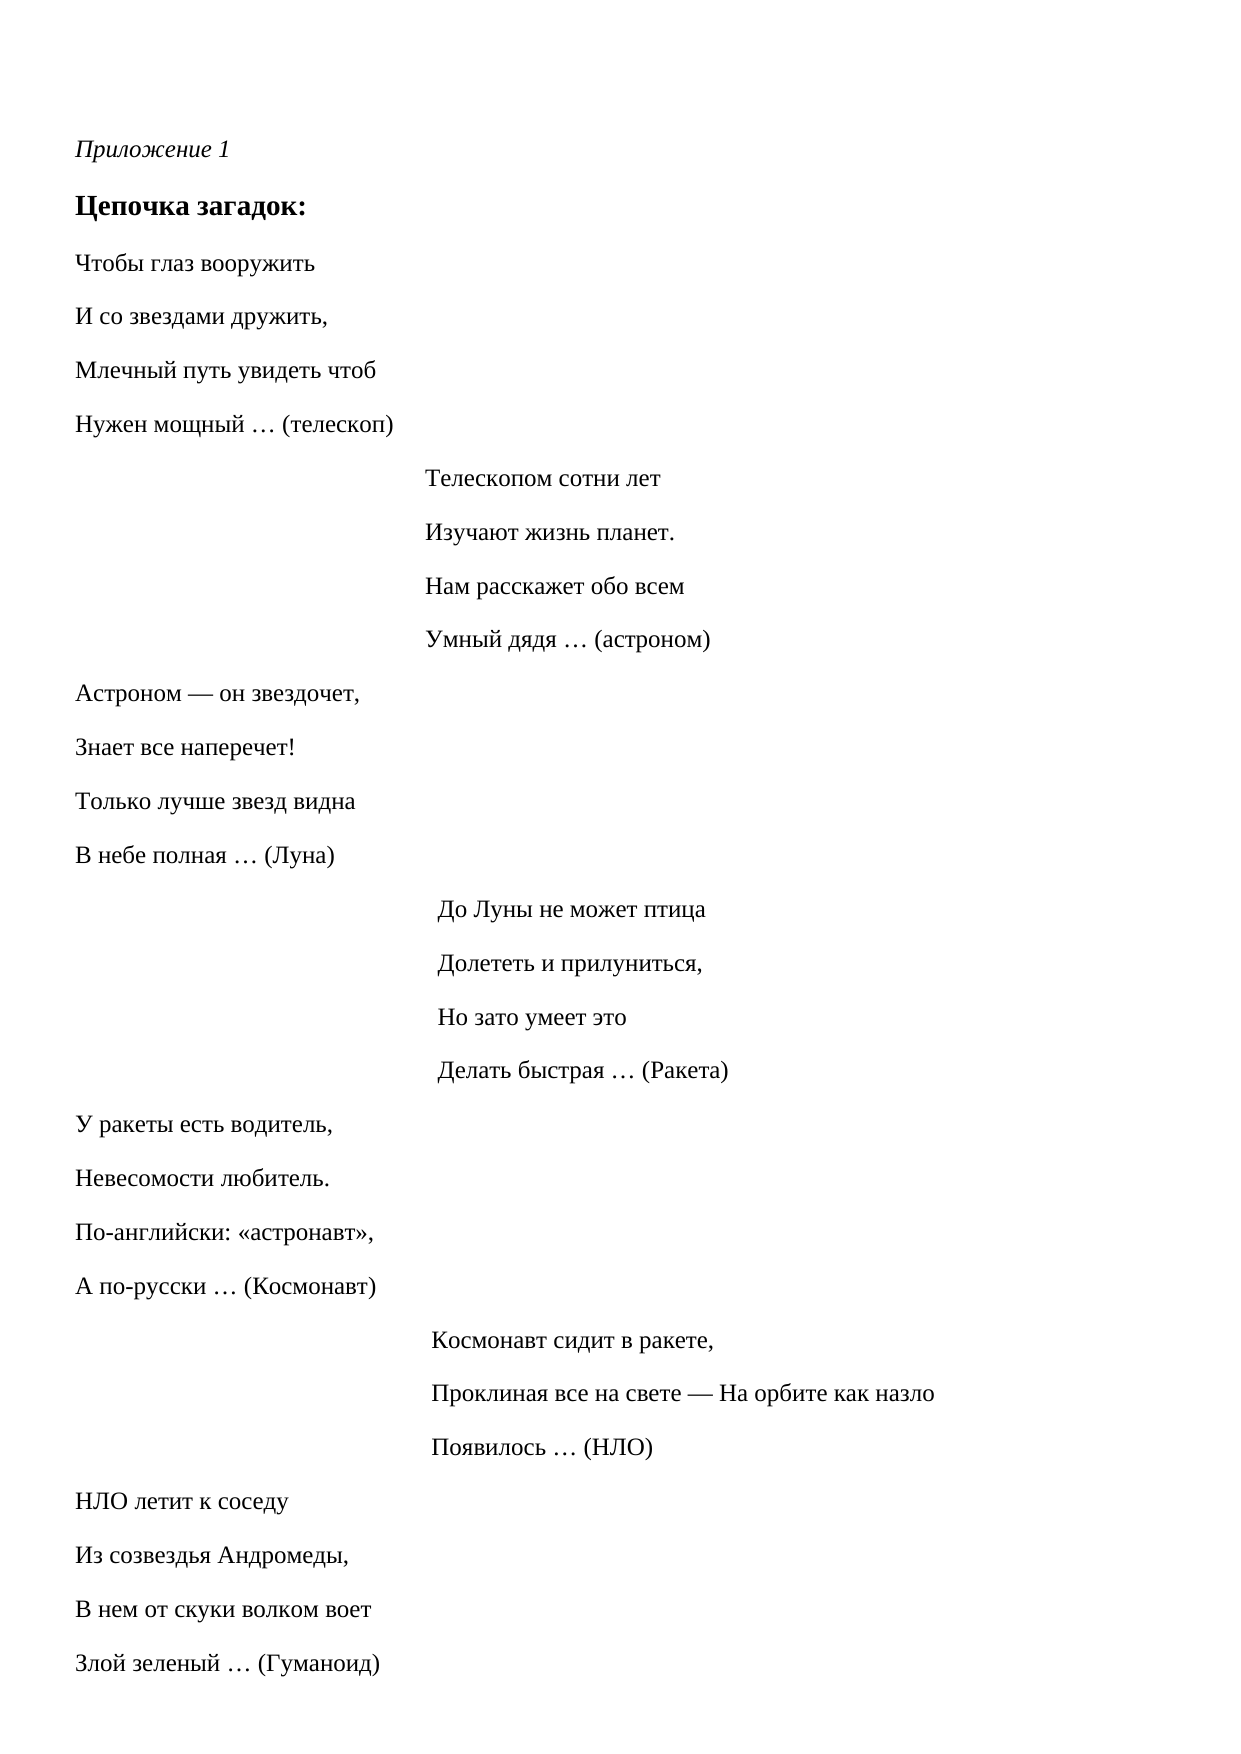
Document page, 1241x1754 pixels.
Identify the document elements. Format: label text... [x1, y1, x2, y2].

text Проклиная все на свете — На орбите как назло [75, 1378, 1165, 1407]
text В нем от скуки волком воет [75, 1594, 1165, 1623]
text Приложение 1 [75, 134, 1165, 163]
text Млечный путь увидеть чтоб [75, 355, 1165, 384]
text Только лучше звезд видна [75, 786, 1165, 815]
text Невесомости любитель. [75, 1163, 1165, 1192]
text Чтобы глаз вооружить [75, 248, 1165, 276]
text Телескопом сотни лет [75, 463, 1165, 492]
text Умный дядя … (астроном) [75, 624, 1165, 653]
text До Луны не может птица [75, 894, 1165, 923]
text Злой зеленый … (Гуманоид) [75, 1648, 1165, 1677]
text Но зато умеет это [75, 1002, 1165, 1030]
text И со звездами дружить, [75, 301, 1165, 330]
text Астроном — он звездочет, [75, 678, 1165, 707]
text Знает все наперечет! [75, 732, 1165, 761]
text А по-русски … (Космонавт) [75, 1271, 1165, 1299]
text Изучают жизнь планет. [75, 517, 1165, 546]
text По-английски: «астронавт», [75, 1217, 1165, 1246]
text Из созвездья Андромеды, [75, 1540, 1165, 1569]
text Космонавт сидит в ракете, [75, 1325, 1165, 1353]
text Цепочка загадок: [75, 188, 1165, 222]
text Появилось … (НЛО) [75, 1432, 1165, 1461]
text Нам расскажет обо всем [75, 571, 1165, 599]
text Нужен мощный … (телескоп) [75, 409, 1165, 438]
text В небе полная … (Луна) [75, 840, 1165, 869]
text У ракеты есть водитель, [75, 1109, 1165, 1138]
text Долететь и прилуниться, [75, 948, 1165, 976]
text НЛО летит к соседу [75, 1486, 1165, 1515]
text Делать быстрая … (Ракета) [75, 1055, 1165, 1084]
